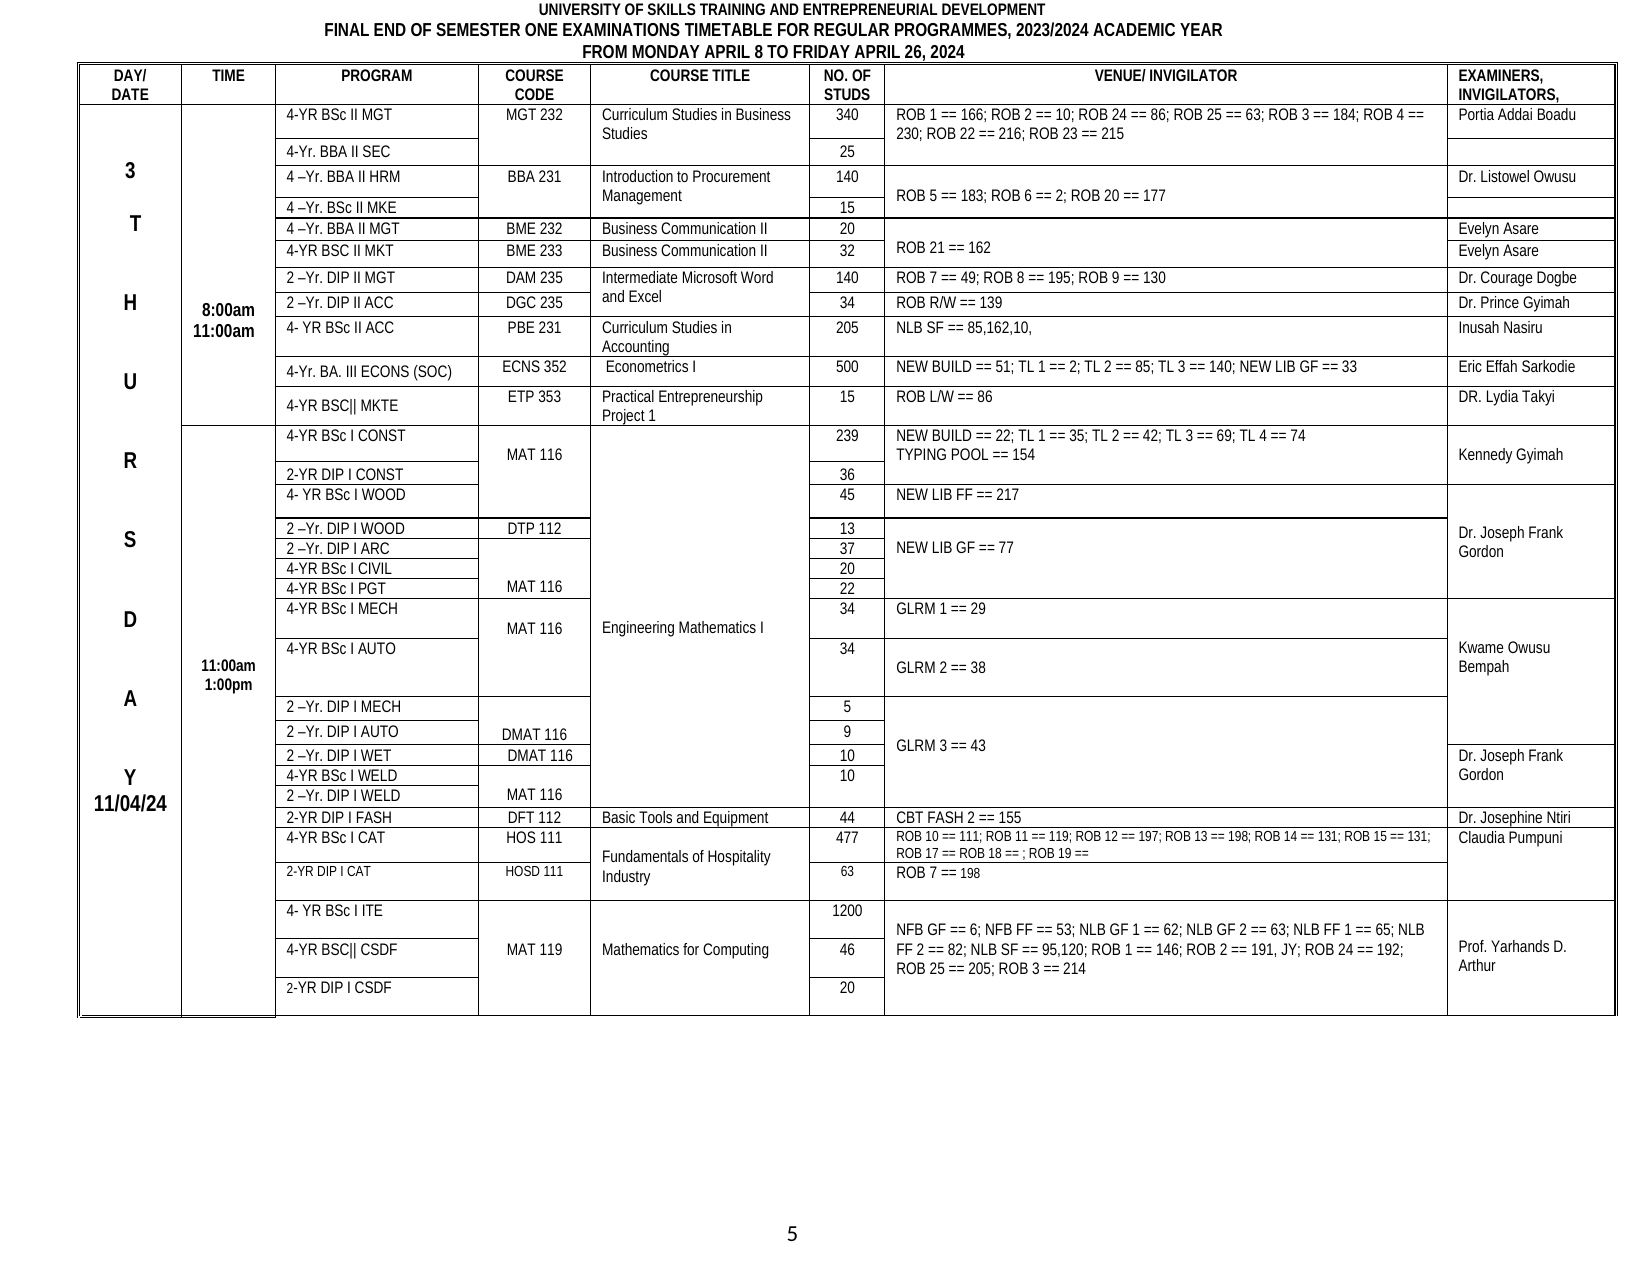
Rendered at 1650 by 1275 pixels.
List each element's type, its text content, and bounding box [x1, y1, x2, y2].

table_cell 22 [810, 579, 884, 598]
table_cell MAT 116 [479, 539, 590, 598]
table_cell Dr. Prince Gyimah [1448, 293, 1614, 316]
table_cell BBA 231 [479, 166, 590, 217]
table_cell Curriculum Studies in Accounting [591, 317, 809, 356]
table_cell 4 –Yr. BBA II HRM [276, 166, 478, 197]
table_cell MAT 116 [479, 766, 590, 807]
table_cell Dr. Courage Dogbe [1448, 268, 1614, 292]
table_cell NEW BUILD == 51; TL 1 == 2; TL 2 == 85; TL 3 == 140; NEW LIB GF == 33 [885, 357, 1447, 386]
table_cell NFB GF == 6; NFB FF == 53; NLB GF 1 == 62; NLB GF 2 == 63; NLB FF 1 == 65; NLB FF 2 == 82; NLB SF == 95,120; ROB 1 == 146; ROB 2 == 191, JY; ROB 24 == 192; ROB 25 == 205; ROB 3 == 214 [885, 901, 1447, 1015]
table_cell HOS 111 [479, 828, 590, 862]
table_cell 205 [810, 317, 884, 356]
table_cell DAM 235 [479, 268, 590, 292]
table_cell 32 [810, 241, 884, 267]
table_cell 36 [810, 462, 884, 484]
table_cell Business Communication II [591, 241, 809, 267]
table_cell ROB 21 == 162 [885, 219, 1447, 267]
table_cell Engineering Mathematics I [591, 426, 809, 807]
table_cell NEW LIB FF == 217 [885, 485, 1447, 517]
table_cell DMAT 116 [479, 697, 590, 744]
table_cell 4-YR BSc I PGT [276, 579, 478, 598]
table_cell 4-YR BSC|| MKTE [276, 387, 478, 425]
table_cell BME 233 [479, 241, 590, 267]
table_cell MAT 116 [479, 426, 590, 517]
table_header COURSE TITLE [591, 65, 809, 104]
table_cell Inusah Nasiru [1448, 317, 1614, 356]
table_cell 13 [810, 519, 884, 538]
table_cell DGC 235 [479, 293, 590, 316]
table_cell ROB R/W == 139 [885, 293, 1447, 316]
table_cell GLRM 3 == 43 [885, 697, 1447, 807]
table_cell 10 [810, 766, 884, 807]
table_cell Business Communication II [591, 219, 809, 240]
table_cell 34 [810, 599, 884, 638]
table_cell 4-YR BSC II MKT [276, 241, 478, 267]
table_cell Dr. Listowel Owusu [1448, 166, 1614, 197]
table_cell NEW LIB GF == 77 [885, 519, 1447, 598]
table_cell Basic Tools and Equipment [591, 808, 809, 827]
table_cell 140 [810, 268, 884, 292]
table_cell Introduction to Procurement Management [591, 166, 809, 217]
table_cell 2-YR DIP I FASH [276, 808, 478, 827]
table_cell 25 [810, 139, 884, 165]
table_cell DMAT 116 [479, 745, 590, 764]
table_cell CBT FASH 2 == 155 [885, 808, 1447, 827]
table_cell 4- YR BSc II ACC [276, 317, 478, 356]
table_cell Portia Addai Boadu [1448, 105, 1614, 138]
table_cell 10 [810, 745, 884, 764]
table_cell 4-YR BSc II MGT [276, 105, 478, 138]
table_cell GLRM 1 == 29 [885, 599, 1447, 638]
table_cell 20 [810, 978, 884, 1015]
text FROM MONDAY APRIL 8 TO FRIDAY APRIL 26, 2024 [0, 41, 1547, 62]
table_header NO. OF STUDS [810, 65, 884, 104]
table_cell Kwame Owusu Bempah [1448, 599, 1614, 744]
table_cell Dr. Josephine Ntiri [1448, 808, 1614, 827]
table_cell 15 [810, 198, 884, 217]
table_cell DR. Lydia Takyi [1448, 387, 1614, 425]
table_cell GLRM 2 == 38 [885, 639, 1447, 696]
table_cell Evelyn Asare [1448, 219, 1614, 240]
table_cell ROB 1 == 166; ROB 2 == 10; ROB 24 == 86; ROB 25 == 63; ROB 3 == 184; ROB 4 == 230; ROB 22 == 216; ROB 23 == 215 [885, 105, 1447, 165]
table_cell 46 [810, 939, 884, 977]
table_cell 2 –Yr. DIP I WET [276, 745, 478, 764]
table_cell 37 [810, 539, 884, 558]
table_cell Curriculum Studies in Business Studies [591, 105, 809, 165]
table_cell 4- YR BSc I ITE [276, 901, 478, 938]
table_cell 2-YR DIP I CONST [276, 462, 478, 484]
table_cell 4-YR BSc I CAT [276, 828, 478, 862]
table_cell 500 [810, 357, 884, 386]
table_cell 4- YR BSc I WOOD [276, 485, 478, 517]
table_cell ROB 7 == 198 [885, 863, 1447, 900]
table_cell [1448, 139, 1614, 165]
table_cell Eric Effah Sarkodie [1448, 357, 1614, 386]
table_cell Econometrics I [591, 357, 809, 386]
table_cell 4-YR BSc I CIVIL [276, 559, 478, 578]
table_cell 4-Yr. BBA II SEC [276, 139, 478, 165]
table_cell ROB 10 == 111; ROB 11 == 119; ROB 12 == 197; ROB 13 == 198; ROB 14 == 131; ROB 15 == 131; ROB 17 == ROB 18 == ; ROB 19 == [885, 828, 1447, 862]
table_header EXAMINERS, INVIGILATORS, [1448, 65, 1614, 104]
table_cell 20 [810, 559, 884, 578]
table_cell Intermediate Microsoft Word and Excel [591, 268, 809, 316]
table_cell Dr. Joseph Frank Gordon [1448, 485, 1614, 598]
table_cell Practical Entrepreneurship Project 1 [591, 387, 809, 425]
table_cell 8:00am 11:00am [182, 105, 275, 425]
table_cell Fundamentals of Hospitality Industry [591, 828, 809, 900]
table_cell 4-YR BSc I WELD [276, 766, 478, 785]
table_header COURSE CODE [479, 65, 590, 104]
table_cell ETP 353 [479, 387, 590, 425]
text FINAL END OF SEMESTER ONE EXAMINATIONS TIMETABLE FOR REGULAR PROGRAMMES, 2023/2024 ACADEMIC YEAR [0, 19, 1547, 41]
table_cell HOSD 111 [479, 863, 590, 900]
table_cell 140 [810, 166, 884, 197]
table_cell NEW BUILD == 22; TL 1 == 35; TL 2 == 42; TL 3 == 69; TL 4 == 74 TYPING POOL == 154 [885, 426, 1447, 484]
table_cell BME 232 [479, 219, 590, 240]
table_cell 2 –Yr. DIP I AUTO [276, 721, 478, 744]
text UNIVERSITY OF SKILLS TRAINING AND ENTREPRENEURIAL DEVELOPMENT [37, 0, 1547, 19]
table_cell 4-YR BSc I CONST [276, 426, 478, 461]
table_header VENUE/ INVIGILATOR [885, 65, 1447, 104]
table_cell 4-YR BSC|| CSDF [276, 939, 478, 977]
table_cell ROB 5 == 183; ROB 6 == 2; ROB 20 == 177 [885, 166, 1447, 217]
table_cell 44 [810, 808, 884, 827]
table_header DAY/ DATE [80, 65, 181, 104]
table_cell 11:00am 1:00pm [182, 426, 275, 1015]
table_header TIME [182, 65, 275, 104]
table_cell 340 [810, 105, 884, 138]
table_cell 4 –Yr. BSc II MKE [276, 198, 478, 217]
table_cell DTP 112 [479, 519, 590, 538]
table_cell MAT 116 [479, 599, 590, 696]
table_cell 5 [810, 697, 884, 720]
table_cell 45 [810, 485, 884, 517]
table_cell 4-YR BSc I AUTO [276, 639, 478, 696]
table_cell MAT 119 [479, 901, 590, 1015]
table_cell ECNS 352 [479, 357, 590, 386]
table_cell Kennedy Gyimah [1448, 426, 1614, 484]
table_cell 63 [810, 863, 884, 900]
table_cell 1200 [810, 901, 884, 938]
table_cell PBE 231 [479, 317, 590, 356]
table_cell 15 [810, 387, 884, 425]
table_cell ROB L/W == 86 [885, 387, 1447, 425]
table_cell 4 –Yr. BBA II MGT [276, 219, 478, 240]
table_cell 20 [810, 219, 884, 240]
table_cell Mathematics for Computing [591, 901, 809, 1015]
table_cell [1448, 198, 1614, 217]
table_cell 34 [810, 639, 884, 696]
table_cell Prof. Yarhands D. Arthur [1448, 901, 1614, 1015]
table_cell 9 [810, 721, 884, 744]
table_cell 2-YR DIP I CAT [276, 863, 478, 900]
table_cell 2 –Yr. DIP II ACC [276, 293, 478, 316]
table_cell 4-YR BSc I MECH [276, 599, 478, 638]
table_cell 2 –Yr. DIP I MECH [276, 697, 478, 720]
table_cell 239 [810, 426, 884, 461]
table_cell 2 –Yr. DIP I WOOD [276, 519, 478, 538]
table_cell 477 [810, 828, 884, 862]
table_cell ROB 7 == 49; ROB 8 == 195; ROB 9 == 130 [885, 268, 1447, 292]
table_cell 2-YR DIP I CSDF [276, 978, 478, 1015]
table_header PROGRAM [276, 65, 478, 104]
table_cell 4-Yr. BA. III ECONS (SOC) [276, 357, 478, 386]
table_cell Dr. Joseph Frank Gordon [1448, 745, 1614, 807]
table_cell 3 T H U R S D A Y 11/04/24 [80, 105, 181, 1015]
table_cell 2 –Yr. DIP I WELD [276, 786, 478, 807]
table_cell 2 –Yr. DIP II MGT [276, 268, 478, 292]
table_cell 34 [810, 293, 884, 316]
table_cell MGT 232 [479, 105, 590, 165]
table_cell NLB SF == 85,162,10, [885, 317, 1447, 356]
table_cell DFT 112 [479, 808, 590, 827]
table_cell Evelyn Asare [1448, 241, 1614, 267]
table_cell 2 –Yr. DIP I ARC [276, 539, 478, 558]
table_cell Claudia Pumpuni [1448, 828, 1614, 900]
